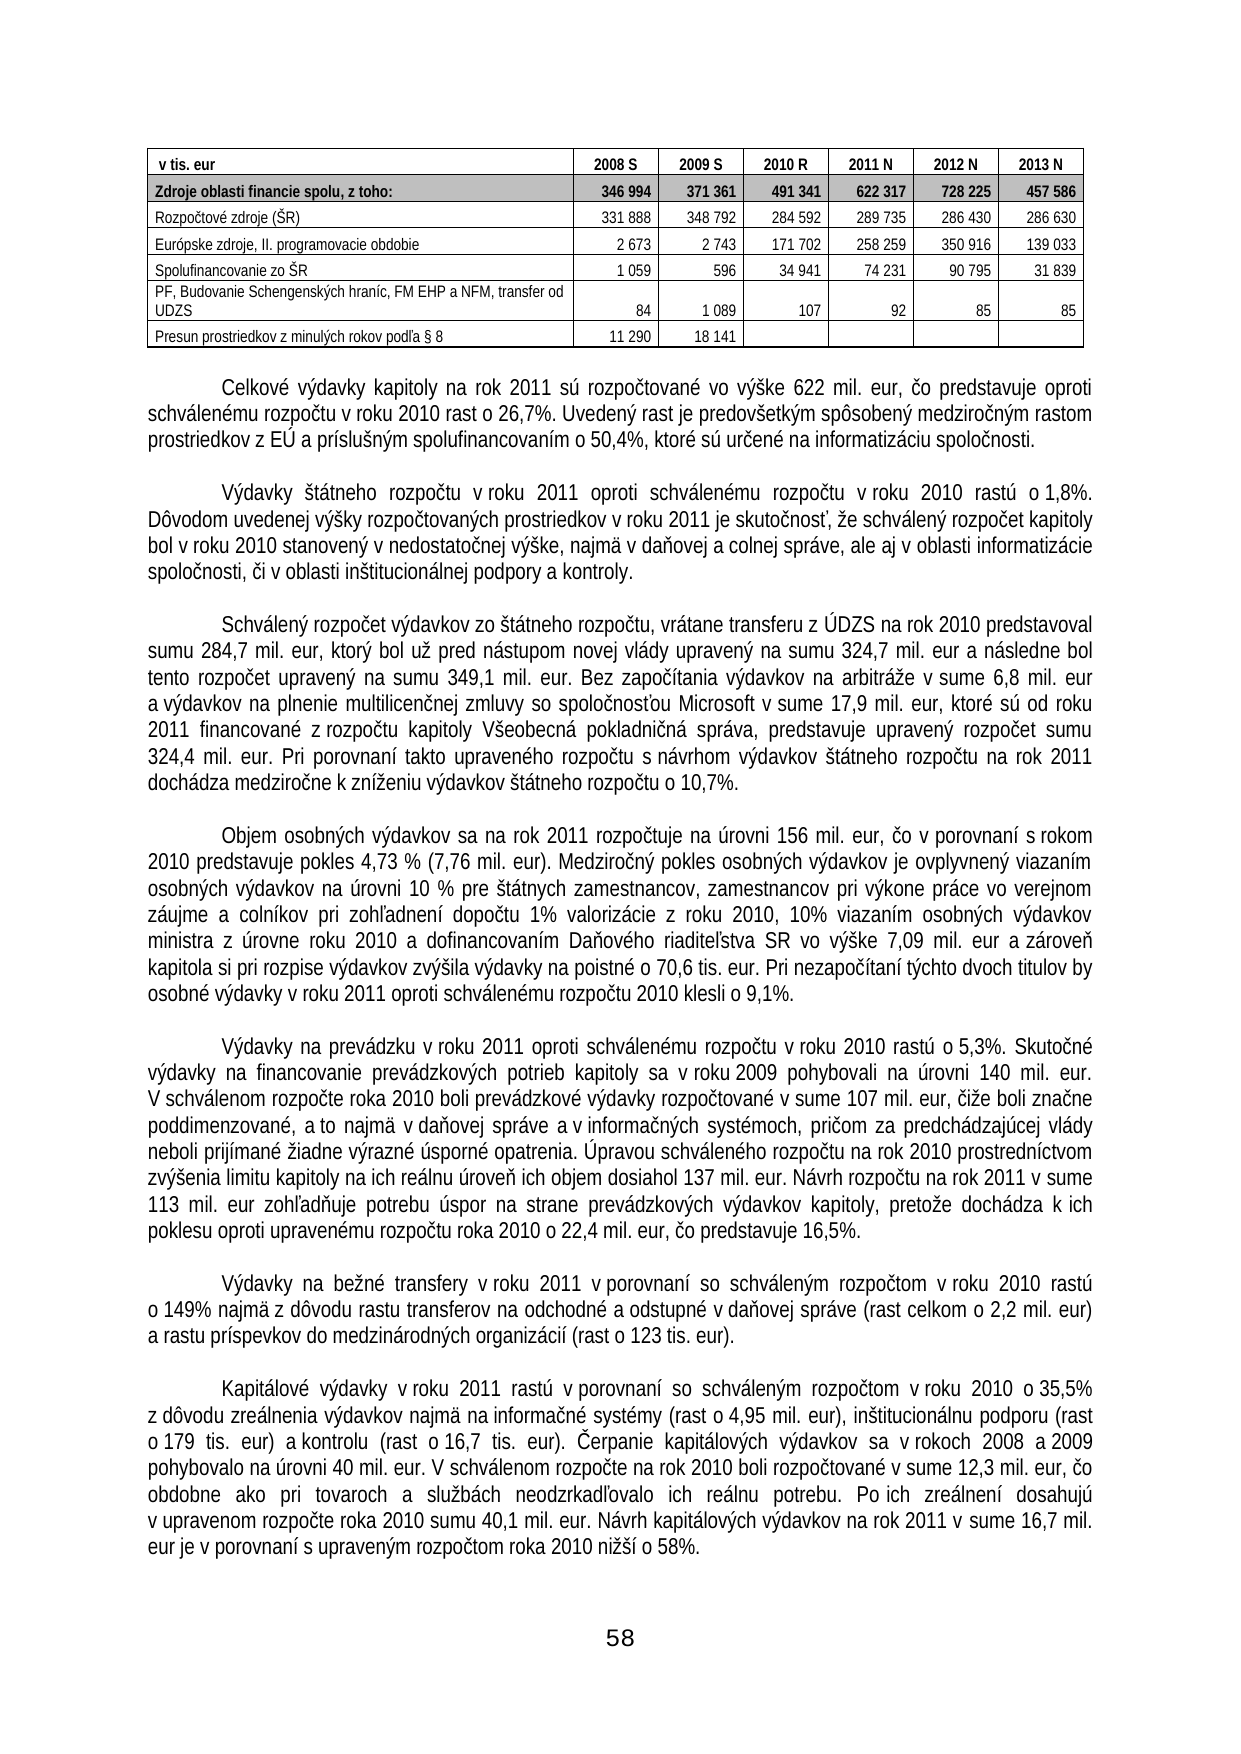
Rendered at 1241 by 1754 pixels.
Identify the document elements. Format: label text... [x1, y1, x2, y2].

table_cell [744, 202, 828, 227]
text Výdavky na prevádzku v roku 2011 oproti schválenému rozpočtu v roku 2010 rastú o 5,3%. Skutočné výdavky na financovanie prevádzkových potrieb kapitoly sa v roku 2009 pohybovali na úrovni 140 mil. eur. V schválenom rozpočte roka 2010 boli prevádzkové výdavky rozpočtované v sume 107 mil. eur, čiže boli značne poddimenzované, a to najmä v daňovej správe a v informačných systémoch, pričom za predchádzajúcej vlády neboli prijímané žiadne výrazné úsporné opatrenia. Úpravou schváleného rozpočtu na rok 2010 prostredníctvom zvýšenia limitu kapitoly na ich reálnu úroveň ich objem dosiahol 137 mil. eur. Návrh rozpočtu na rok 2011 v sume 113 mil. eur zohľadňuje potrebu úspor na strane prevádzkových výdavkov kapitoly, pretože dochádza k ich poklesu oproti upravenému rozpočtu roka 2010 o 22,4 mil. eur, čo predstavuje 16,5%. [148, 1033, 1093, 1243]
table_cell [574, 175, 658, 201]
text Kapitálové výdavky v roku 2011 rastú v porovnaní so schváleným rozpočtom v roku 2010 o 35,5% z dôvodu zreálnenia výdavkov najmä na informačné systémy (rast o 4,95 mil. eur), inštitucionálnu podporu (rast o 179 tis. eur) a kontrolu (rast o 16,7 tis. eur). Čerpanie kapitálových výdavkov sa v rokoch 2008 a 2009 pohybovalo na úrovni 40 mil. eur. V schválenom rozpočte na rok 2010 boli rozpočtované v sume 12,3 mil. eur, čo obdobne ako pri tovaroch a službách neodzrkadľovalo ich reálnu potrebu. Po ich zreálnení dosahujú v upravenom rozpočte roka 2010 sumu 40,1 mil. eur. Návrh kapitálových výdavkov na rok 2011 v sume 16,7 mil. eur je v porovnaní s upraveným rozpočtom roka 2010 nižší o 58%. [148, 1375, 1093, 1560]
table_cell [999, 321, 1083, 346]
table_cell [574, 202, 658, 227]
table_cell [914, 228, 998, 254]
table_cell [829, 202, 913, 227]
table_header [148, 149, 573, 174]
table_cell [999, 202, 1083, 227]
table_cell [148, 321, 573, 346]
text Výdavky štátneho rozpočtu v roku 2011 oproti schválenému rozpočtu v roku 2010 rastú o 1,8%. Dôvodom uvedenej výšky rozpočtovaných prostriedkov v roku 2011 je skutočnosť, že schválený rozpočet kapitoly bol v roku 2010 stanovený v nedostatočnej výške, najmä v daňovej a colnej správe, ale aj v oblasti informatizácie spoločnosti, či v oblasti inštitucionálnej podpory a kontroly. [148, 479, 1093, 584]
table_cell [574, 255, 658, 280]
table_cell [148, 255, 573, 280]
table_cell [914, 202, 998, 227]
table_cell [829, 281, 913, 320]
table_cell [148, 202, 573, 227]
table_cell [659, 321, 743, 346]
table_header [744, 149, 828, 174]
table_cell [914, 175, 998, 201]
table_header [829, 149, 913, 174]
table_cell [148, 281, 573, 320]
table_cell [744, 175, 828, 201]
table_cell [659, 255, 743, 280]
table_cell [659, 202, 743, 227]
text Výdavky na bežné transfery v roku 2011 v porovnaní so schváleným rozpočtom v roku 2010 rastú o 149% najmä z dôvodu rastu transferov na odchodné a odstupné v daňovej správe (rast celkom o 2,2 mil. eur) a rastu príspevkov do medzinárodných organizácií (rast o 123 tis. eur). [148, 1270, 1093, 1349]
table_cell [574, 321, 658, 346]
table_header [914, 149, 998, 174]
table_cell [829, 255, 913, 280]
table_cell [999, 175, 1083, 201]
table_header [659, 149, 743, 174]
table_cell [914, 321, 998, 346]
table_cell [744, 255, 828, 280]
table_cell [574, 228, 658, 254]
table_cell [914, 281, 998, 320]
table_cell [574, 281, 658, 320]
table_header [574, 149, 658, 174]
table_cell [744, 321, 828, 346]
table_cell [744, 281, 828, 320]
text Objem osobných výdavkov sa na rok 2011 rozpočtuje na úrovni 156 mil. eur, čo v porovnaní s rokom 2010 predstavuje pokles 4,73 % (7,76 mil. eur). Medziročný pokles osobných výdavkov je ovplyvnený viazaním osobných výdavkov na úrovni 10 % pre štátnych zamestnancov, zamestnancov pri výkone práce vo verejnom záujme a colníkov pri zohľadnení dopočtu 1% valorizácie z roku 2010, 10% viazaním osobných výdavkov ministra z úrovne roku 2010 a dofinancovaním Daňového riaditeľstva SR vo výške 7,09 mil. eur a zároveň kapitola si pri rozpise výdavkov zvýšila výdavky na poistné o 70,6 tis. eur. Pri nezapočítaní týchto dvoch titulov by osobné výdavky v roku 2011 oproti schválenému rozpočtu 2010 klesli o 9,1%. [148, 822, 1093, 1006]
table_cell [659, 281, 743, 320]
text Schválený rozpočet výdavkov zo štátneho rozpočtu, vrátane transferu z ÚDZS na rok 2010 predstavoval sumu 284,7 mil. eur, ktorý bol už pred nástupom novej vlády upravený na sumu 324,7 mil. eur a následne bol tento rozpočet upravený na sumu 349,1 mil. eur. Bez započítania výdavkov na arbitráže v sume 6,8 mil. eur a výdavkov na plnenie multilicenčnej zmluvy so spoločnosťou Microsoft v sume 17,9 mil. eur, ktoré sú od roku 2011 financované z rozpočtu kapitoly Všeobecná pokladničná správa, predstavuje upravený rozpočet sumu 324,4 mil. eur. Pri porovnaní takto upraveného rozpočtu s návrhom výdavkov štátneho rozpočtu na rok 2011 dochádza medziročne k zníženiu výdavkov štátneho rozpočtu o 10,7%. [148, 611, 1093, 795]
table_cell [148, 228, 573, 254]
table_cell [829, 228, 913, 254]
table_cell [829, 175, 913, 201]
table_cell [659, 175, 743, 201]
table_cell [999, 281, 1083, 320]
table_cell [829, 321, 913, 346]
text Celkové výdavky kapitoly na rok 2011 sú rozpočtované vo výške 622 mil. eur, čo predstavuje oproti schválenému rozpočtu v roku 2010 rast o 26,7%. Uvedený rast je predovšetkým spôsobený medziročným rastom prostriedkov z EÚ a príslušným spolufinancovaním o 50,4%, ktoré sú určené na informatizáciu spoločnosti. [148, 374, 1093, 453]
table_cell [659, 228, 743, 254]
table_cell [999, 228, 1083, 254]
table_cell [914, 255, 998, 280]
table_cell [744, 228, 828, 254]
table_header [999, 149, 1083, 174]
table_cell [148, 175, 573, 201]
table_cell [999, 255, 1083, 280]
